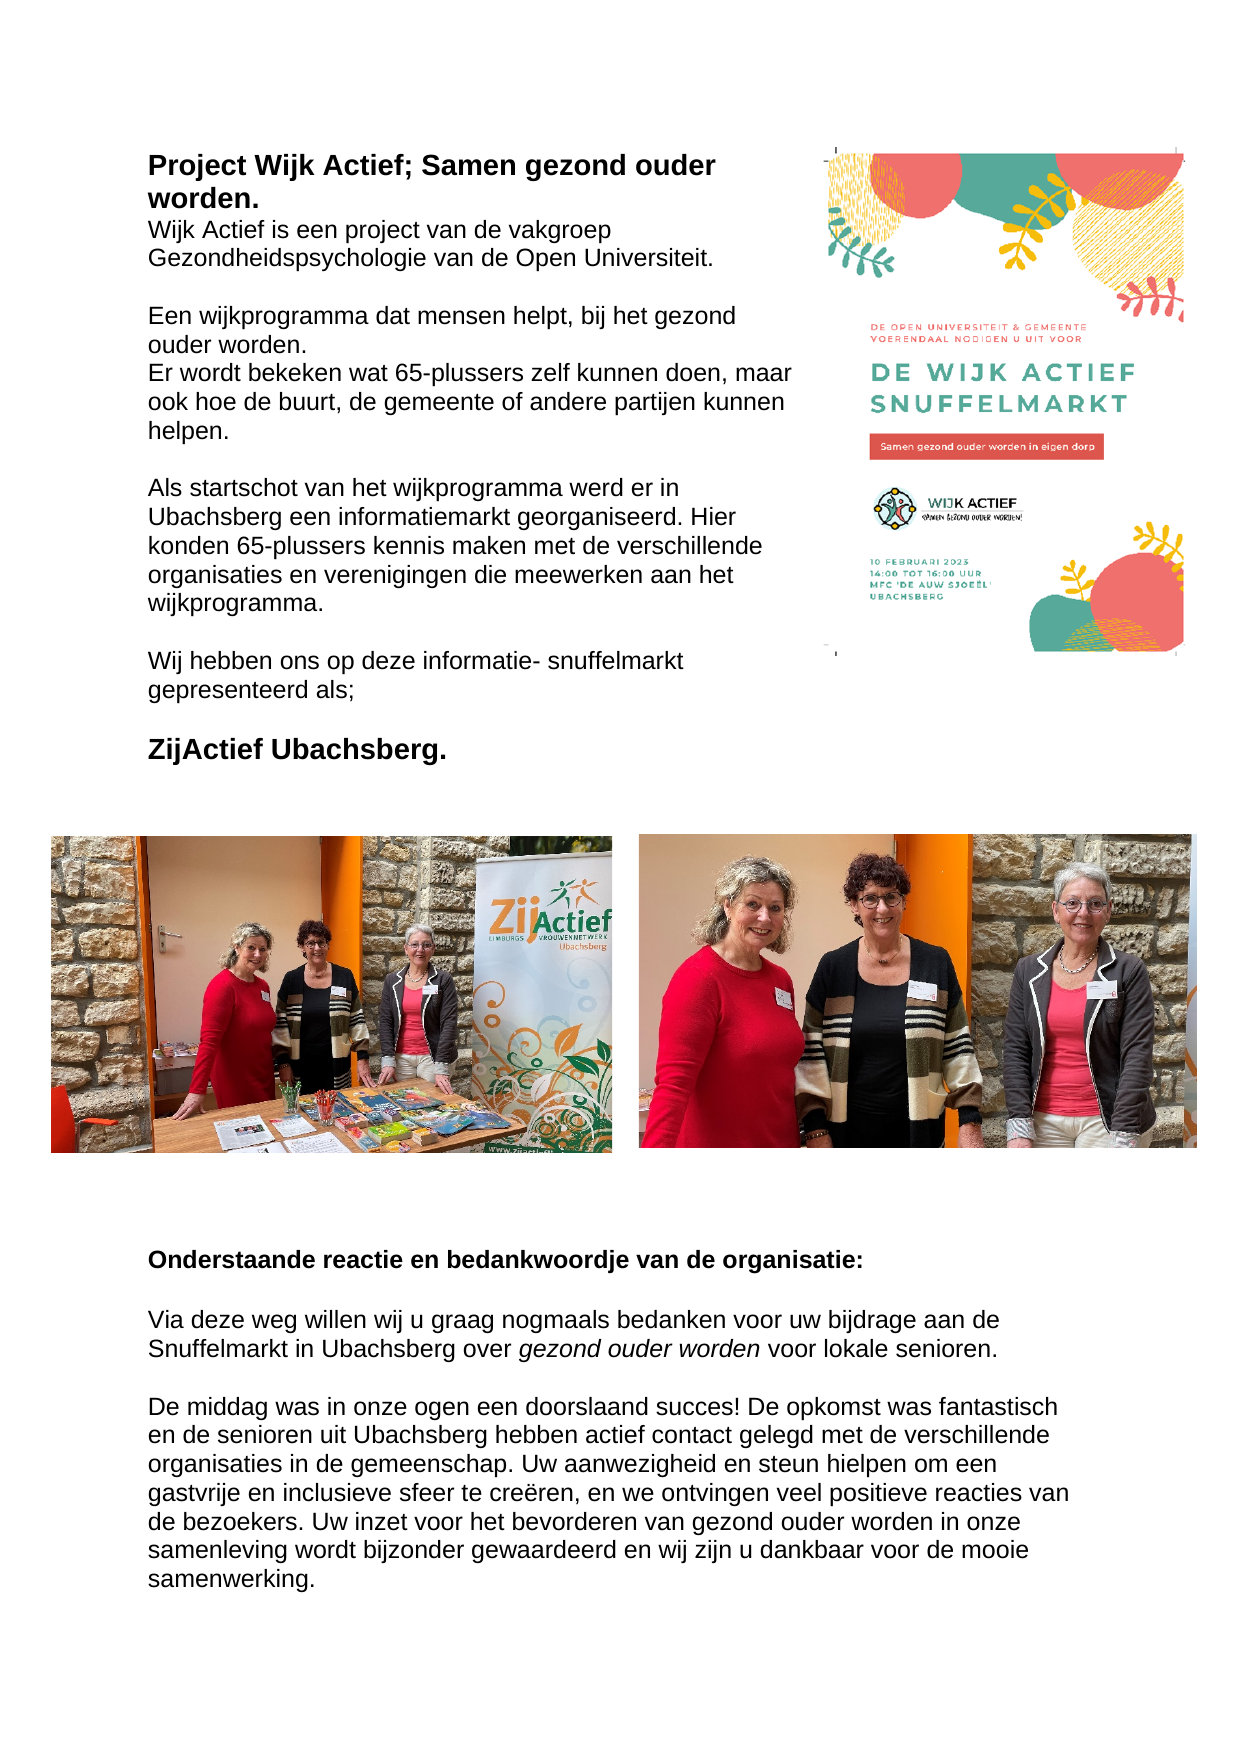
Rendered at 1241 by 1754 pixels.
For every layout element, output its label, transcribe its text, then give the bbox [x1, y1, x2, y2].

text Wijk Actief is een project van de vakgroep Gezondheidspsychologie van de Open Universiteit. [148, 215, 822, 272]
text Wij hebben ons op deze informatie- snuffelmarkt gepresenteerd als; [148, 646, 1093, 703]
text Er wordt bekeken wat 65-plussers zelf kunnen doen, maar ook hoe de buurt, de gemeente of andere partijen kunnen helpen. [148, 358, 822, 445]
text De middag was in onze ogen een doorslaand succes! De opkomst was fantastisch en de senioren uit Ubachsberg hebben actief contact gelegd met de verschillende organisaties in de gemeenschap. Uw aanwezigheid en steun hielpen om een gastvrije en inclusieve sfeer te creëren, en we ontvingen veel positieve reacties van de bezoekers. Uw inzet voor het bevorderen van gezond ouder worden in onze samenleving wordt bijzonder gewaardeerd en wij zijn u dankbaar voor de mooie samenwerking. [148, 1392, 1093, 1593]
picture [822, 147, 1185, 654]
text Een wijkprogramma dat mensen helpt, bij het gezond ouder worden. [148, 301, 822, 358]
text Project Wijk Actief; Samen gezond ouder worden. [148, 148, 822, 215]
picture [637, 834, 1197, 1147]
text Via deze weg willen wij u graag nogmaals bedanken voor uw bijdrage aan de Snuffelmarkt in Ubachsberg over gezond ouder worden voor lokale senioren. [148, 1305, 1093, 1362]
picture [49, 836, 612, 1152]
text ZijActief Ubachsberg. [148, 732, 1093, 766]
text Onderstaande reactie en bedankwoordje van de organisatie: [148, 1245, 1093, 1273]
text Als startschot van het wijkprogramma werd er in Ubachsberg een informatiemarkt georganiseerd. Hier konden 65-plussers kennis maken met de verschillende organisaties en verenigingen die meewerken aan het wijkprogramma. [148, 473, 822, 617]
